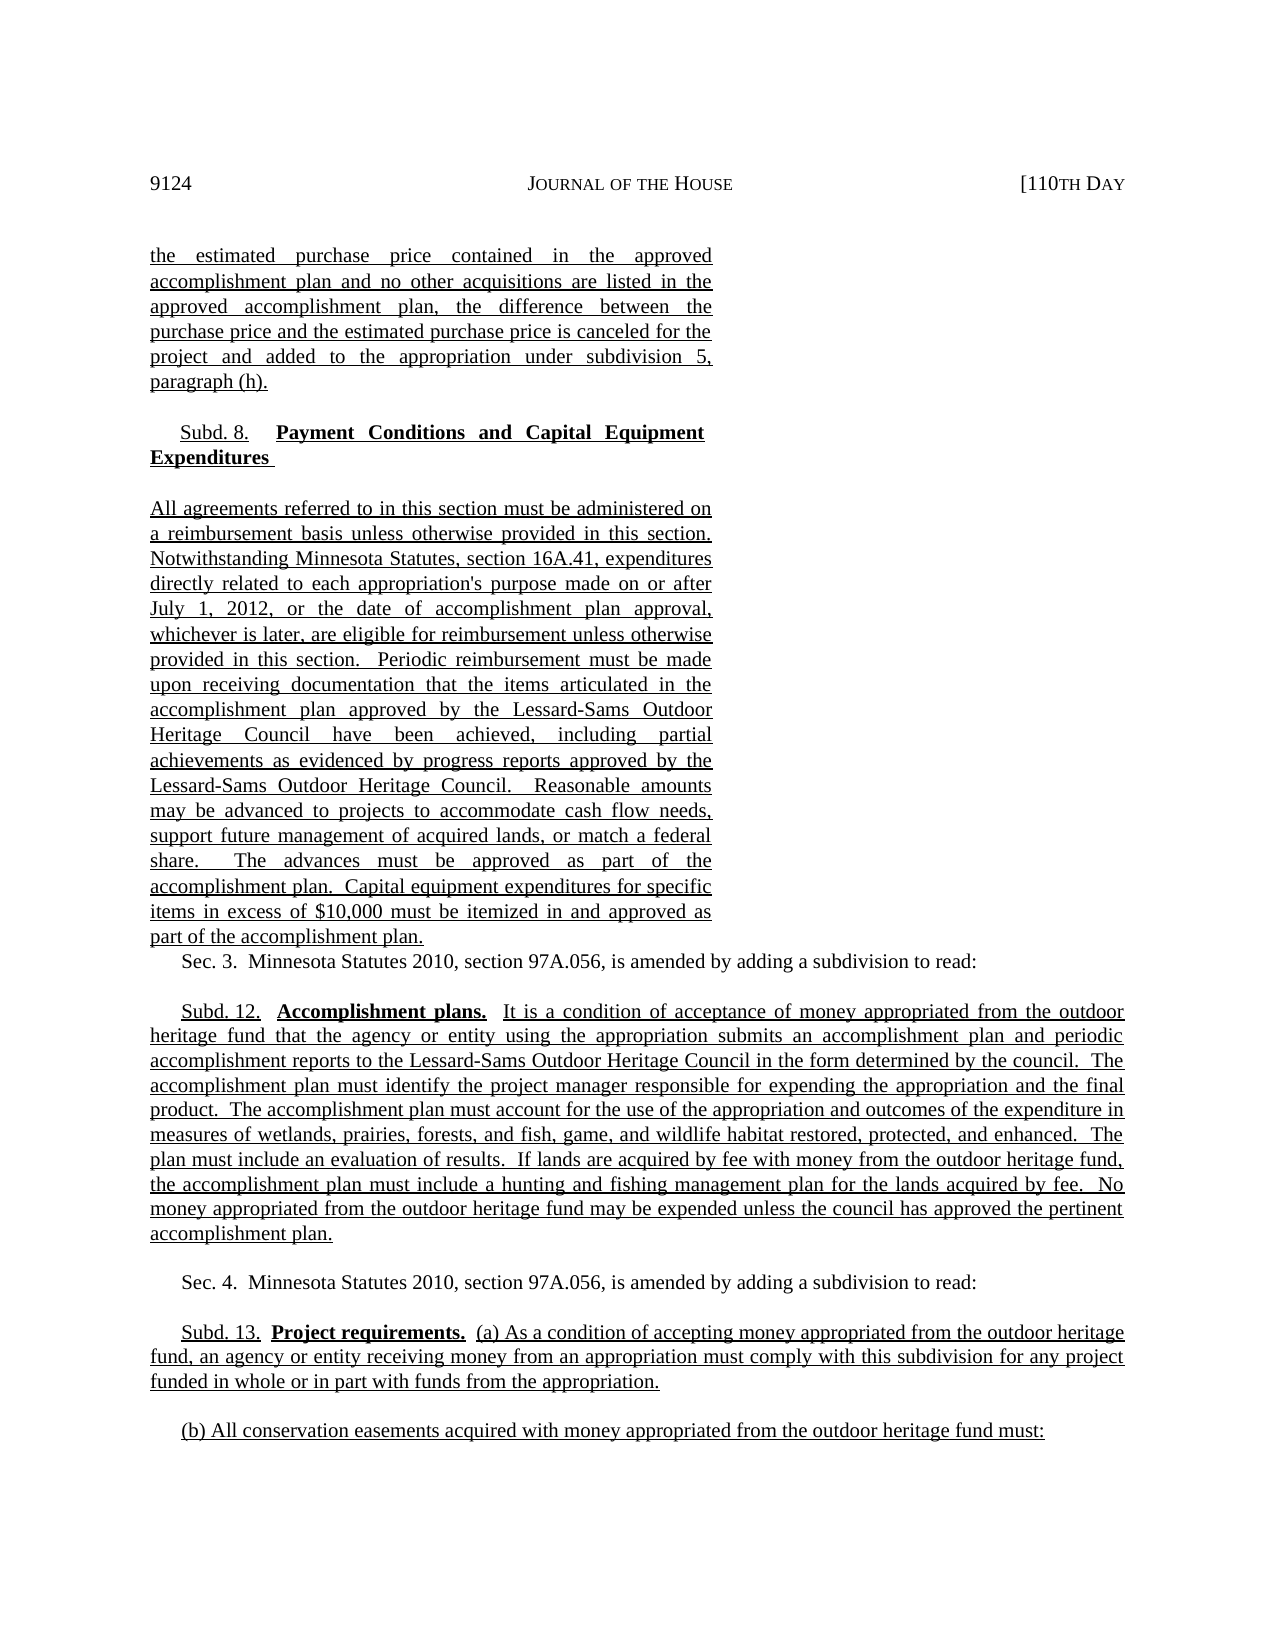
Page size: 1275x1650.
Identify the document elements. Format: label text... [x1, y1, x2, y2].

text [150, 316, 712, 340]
text Sec. 3. Minnesota Statutes 2010, section 97A.056, is amended by adding a subdivision to read: [150, 949, 1125, 973]
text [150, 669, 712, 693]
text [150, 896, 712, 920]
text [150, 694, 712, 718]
text Subd. 13. Project requirements. (a) As a condition of accepting money appropriated from the outdoor heritage fund, an agency or entity receiving money from an appropriation must comply with this subdivision for any project funded in whole or in part with funds from the appropriation. [150, 1366, 1125, 1393]
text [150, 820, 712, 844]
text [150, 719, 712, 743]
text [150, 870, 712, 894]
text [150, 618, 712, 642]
text (b) All conservation easements acquired with money appropriated from the outdoor heritage fund must: [150, 1418, 1125, 1442]
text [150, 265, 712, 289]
text Subd. 12. Accomplishment plans. It is a condition of acceptance of money appropriated from the outdoor heritage fund that the agency or entity using the appropriation submits an accomplishment plan and periodic accomplishment reports to the Lessard-Sams Outdoor Heritage Council in the form determined by the council. The accomplishment plan must identify the project manager responsible for expending the appropriation and the final product. The accomplishment plan must account for the use of the appropriation and outcomes of the expenditure in measures of wetlands, prairies, forests, and fish, game, and wildlife habitat restored, protected, and enhanced. The plan must include an evaluation of results. If lands are acquired by fee with money from the outdoor heritage fund, the accomplishment plan must include a hunting and fishing management plan for the lands acquired by fee. No money appropriated from the outdoor heritage fund may be expended unless the council has approved the pertinent accomplishment plan. [150, 1119, 1125, 1192]
text Sec. 4. Minnesota Statutes 2010, section 97A.056, is amended by adding a subdivision to read: [150, 1270, 1125, 1294]
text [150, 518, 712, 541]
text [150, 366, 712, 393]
text Subd. 12. Accomplishment plans. It is a condition of acceptance of money appropriated from the outdoor heritage fund that the agency or entity using the appropriation submits an accomplishment plan and periodic accomplishment reports to the Lessard-Sams Outdoor Heritage Council in the form determined by the council. The accomplishment plan must identify the project manager responsible for expending the appropriation and the final product. The accomplishment plan must account for the use of the appropriation and outcomes of the expenditure in measures of wetlands, prairies, forests, and fish, game, and wildlife habitat restored, protected, and enhanced. The plan must include an evaluation of results. If lands are acquired by fee with money from the outdoor heritage fund, the accomplishment plan must include a hunting and fishing management plan for the lands acquired by fee. No money appropriated from the outdoor heritage fund may be expended unless the council has approved the pertinent accomplishment plan. [150, 999, 1125, 1069]
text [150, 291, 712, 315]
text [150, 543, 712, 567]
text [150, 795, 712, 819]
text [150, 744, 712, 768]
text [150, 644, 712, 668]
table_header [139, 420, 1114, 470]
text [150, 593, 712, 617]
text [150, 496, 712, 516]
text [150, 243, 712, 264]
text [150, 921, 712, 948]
text Subd. 13. Project requirements. (a) As a condition of accepting money appropriated from the outdoor heritage fund, an agency or entity receiving money from an appropriation must comply with this subdivision for any project funded in whole or in part with funds from the appropriation. [150, 1319, 1125, 1365]
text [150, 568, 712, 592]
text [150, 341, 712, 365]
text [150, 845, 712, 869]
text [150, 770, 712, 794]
